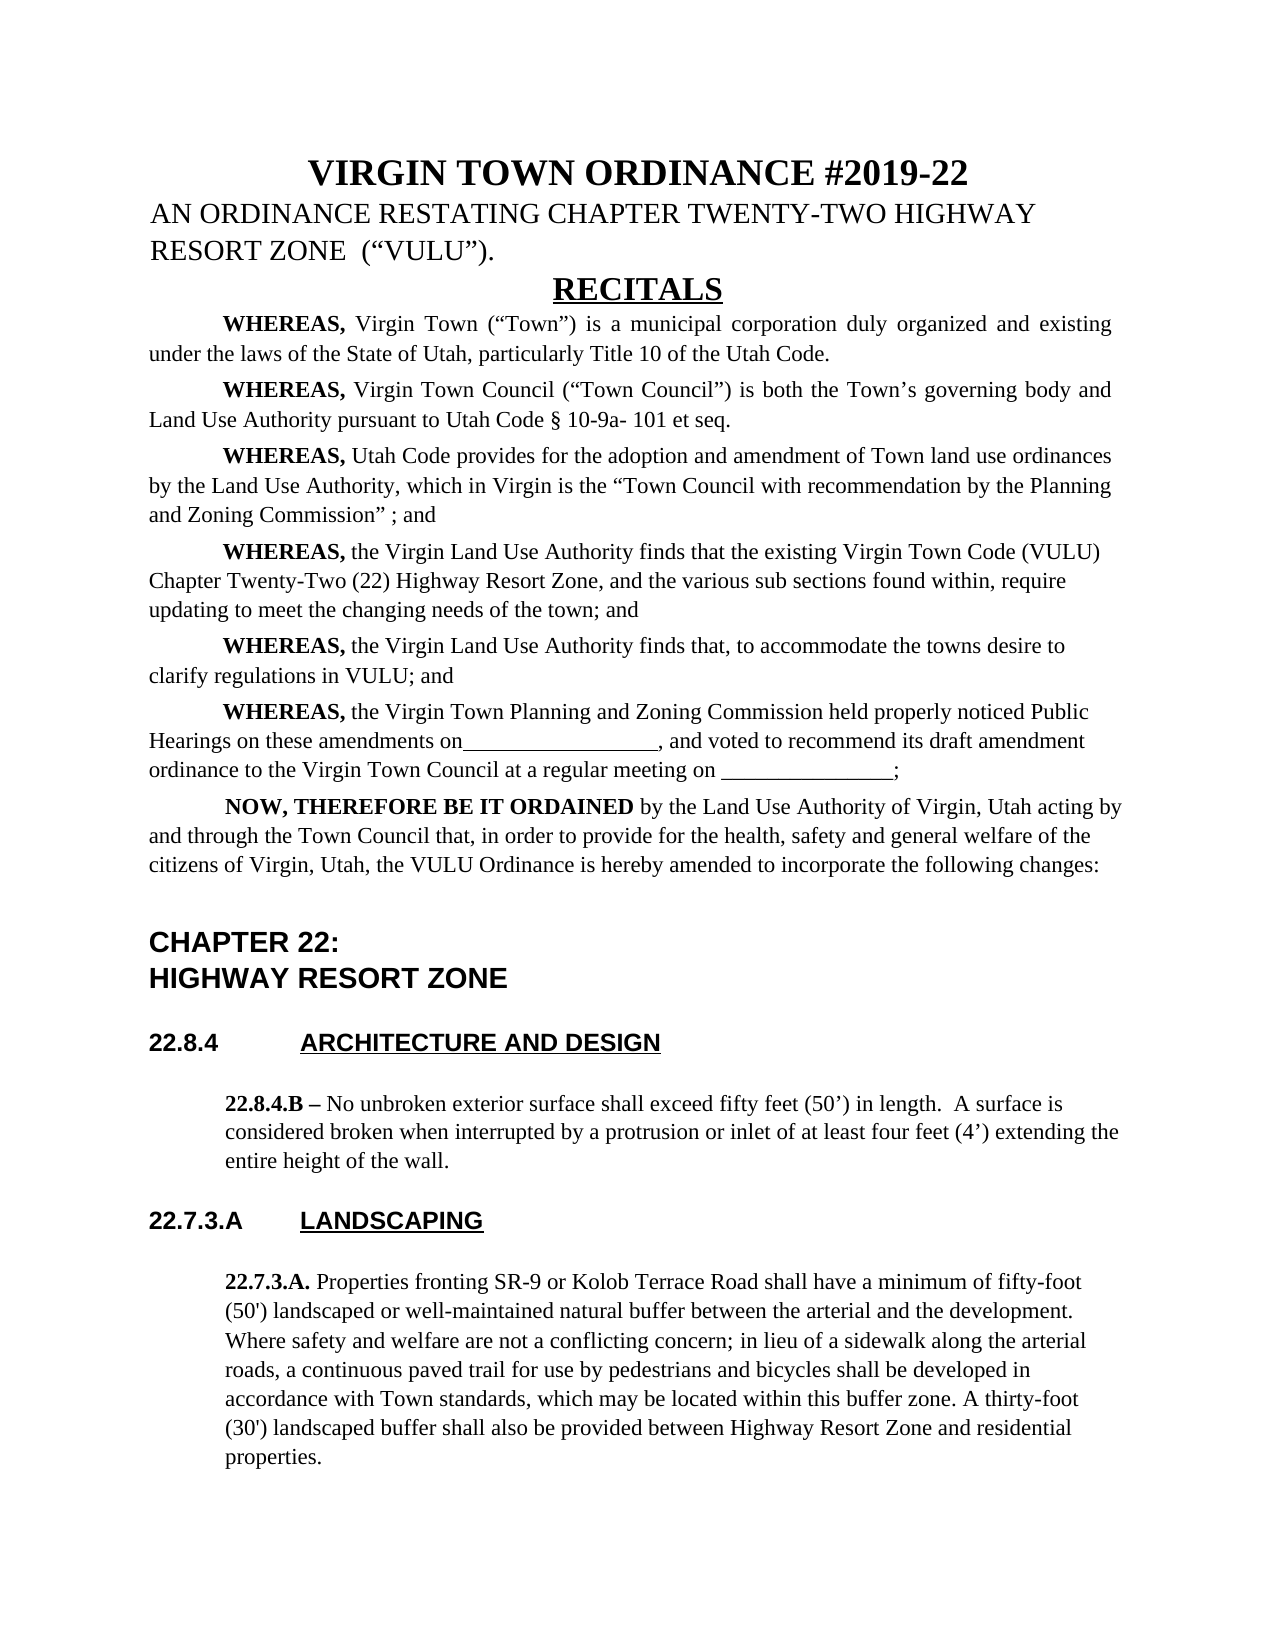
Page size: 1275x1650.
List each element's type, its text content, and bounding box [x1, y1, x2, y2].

text WHEREAS, the Virgin Land Use Authority finds that the existing Virgin Town Code (VULU) Chapter Twenty-Two (22) Highway Resort Zone, and the various sub sections found within, require updating to meet the changing needs of the town; and [148, 538, 1125, 622]
text WHEREAS, the Virgin Land Use Authority finds that, to accommodate the towns desire to clarify regulations in VULU; and [148, 633, 1125, 688]
text 22.7.3.A. Properties fronting SR-9 or Kolob Terrace Road shall have a minimum of fifty-foot (50') landscaped or well-maintained natural buffer between the arterial and the development. Where safety and welfare are not a conflicting concern; in lieu of a sidewalk along the arterial roads, a continuous paved trail for use by pedestrians and bicycles shall be developed in accordance with Town standards, which may be located within this buffer zone. A thirty-foot (30') landscaped buffer shall also be provided between Highway Resort Zone and residential properties. [224, 1268, 1125, 1470]
text WHEREAS, Virgin Town (“Town”) is a municipal corporation duly organized and existing under the laws of the State of Utah, particularly Title 10 of the Utah Code. [148, 310, 1113, 366]
text NOW, THEREFORE BE IT ORDAINED by the Land Use Authority of Virgin, Utah acting by [225, 793, 1125, 819]
text VIRGIN TOWN ORDINANCE #2019-22 [151, 150, 1125, 193]
text 22.8.4 ARCHITECTURE AND DESIGN [148, 1028, 1125, 1057]
text CHAPTER 22: [148, 924, 1125, 958]
text HIGHWAY RESORT ZONE [148, 961, 1125, 994]
subtitle RECITALS [151, 269, 1125, 307]
text and through the Town Council that, in order to provide for the health, safety and general welfare of the citizens of Virgin, Utah, the VULU Ordinance is hereby amended to incorporate the following changes: [148, 822, 1125, 878]
text AN ORDINANCE RESTATING CHAPTER TWENTY-TWO HIGHWAY RESORT ZONE (“VULU”). [150, 197, 1125, 266]
text WHEREAS, Utah Code provides for the adoption and amendment of Town land use ordinances by the Land Use Authority, which in Virgin is the “Town Council with recommendation by the Planning and Zoning Commission” ; and [148, 442, 1113, 528]
text WHEREAS, the Virgin Town Planning and Zoning Commission held properly noticed Public Hearings on these amendments on , and voted to recommend its draft amendment ordinance to the Virgin Town Council at a regular meeting on _______________; [148, 698, 1125, 783]
text 22.7.3.A LANDSCAPING [148, 1206, 1125, 1235]
text WHEREAS, Virgin Town Council (“Town Council”) is both the Town’s governing body and Land Use Authority pursuant to Utah Code § 10-9a- 101 et seq. [148, 376, 1113, 432]
text 22.8.4.B – No unbroken exterior surface shall exceed fifty feet (50’) in length. A surface is considered broken when interrupted by a protrusion or inlet of at least four feet (4’) extending the entire height of the wall. [225, 1090, 1125, 1173]
